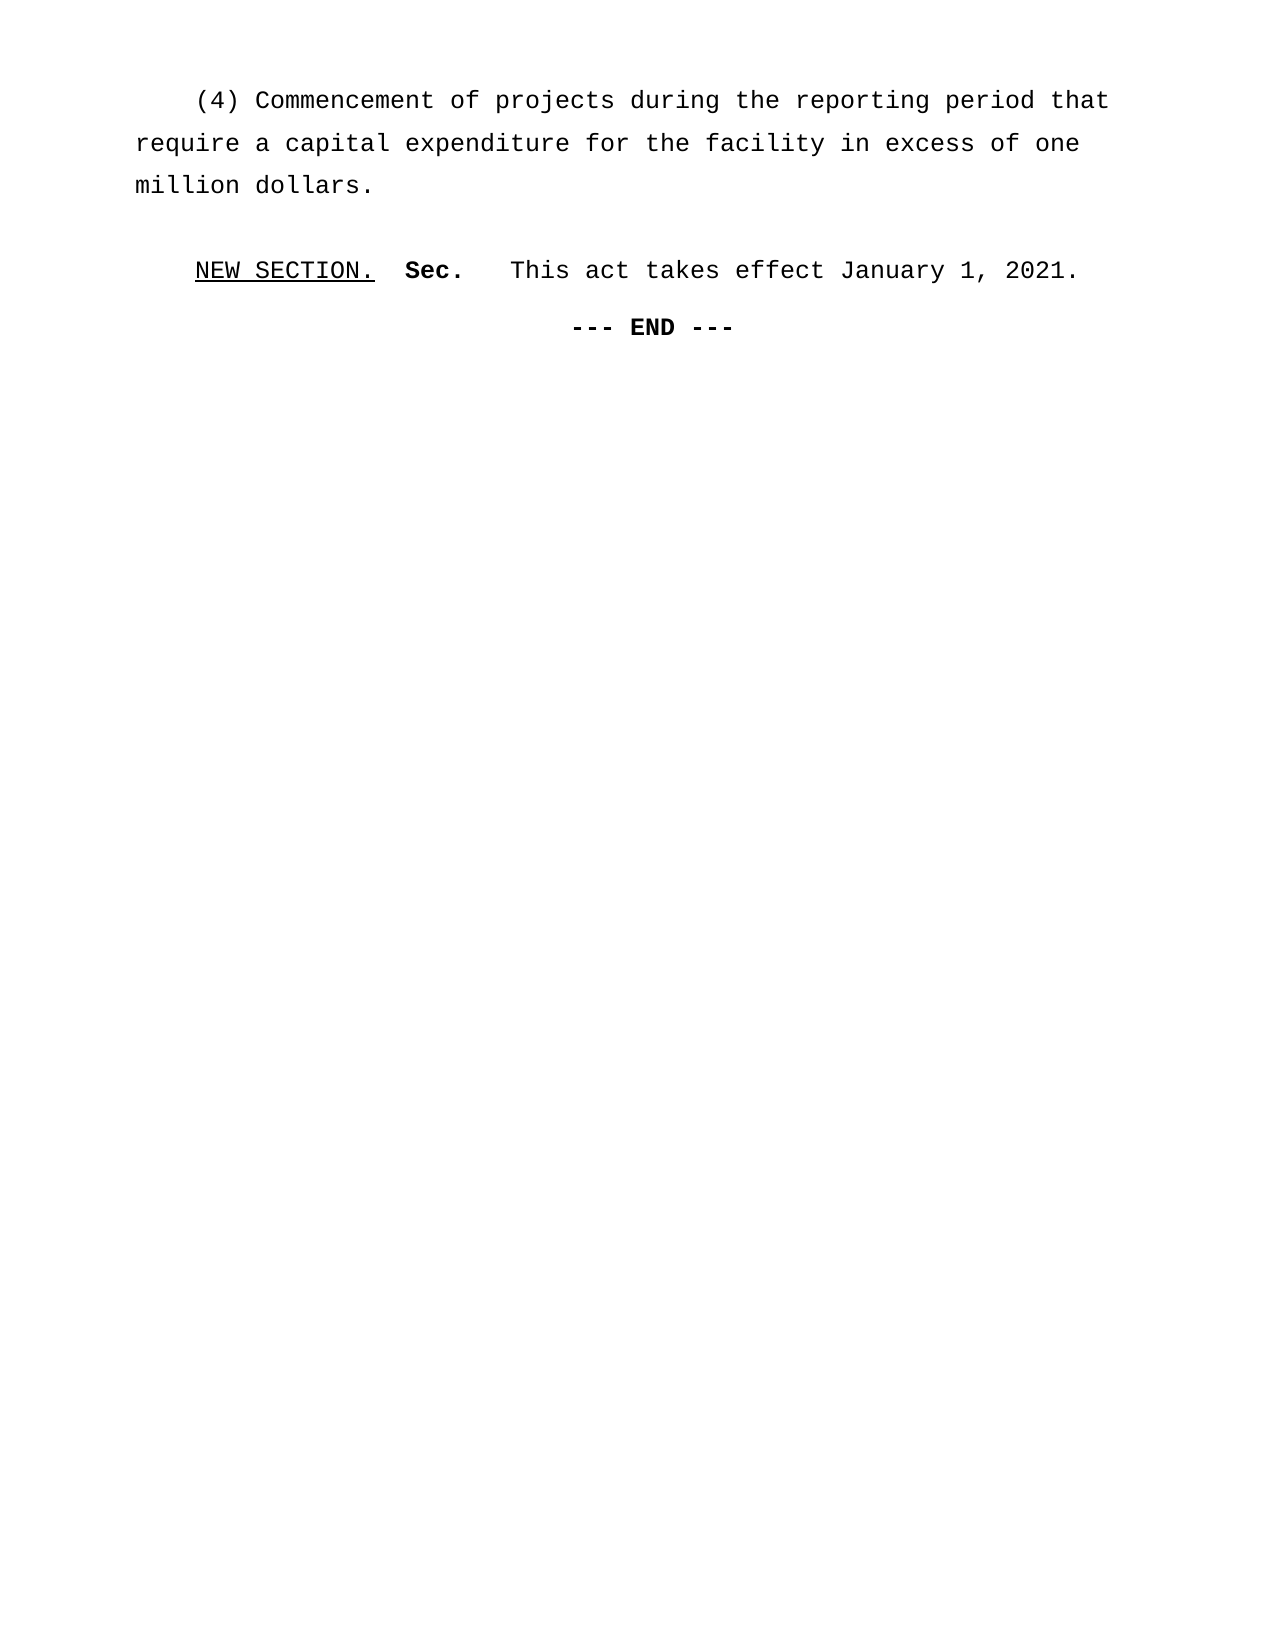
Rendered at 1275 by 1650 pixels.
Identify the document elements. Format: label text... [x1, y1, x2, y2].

text NEW SECTION. Sec. This act takes effect January 1, 2021. [135, 244, 1170, 287]
text (4) Commencement of projects during the reporting period that require a capital expenditure for the facility in excess of one million dollars. [135, 75, 1170, 202]
text --- END --- [135, 315, 1170, 343]
